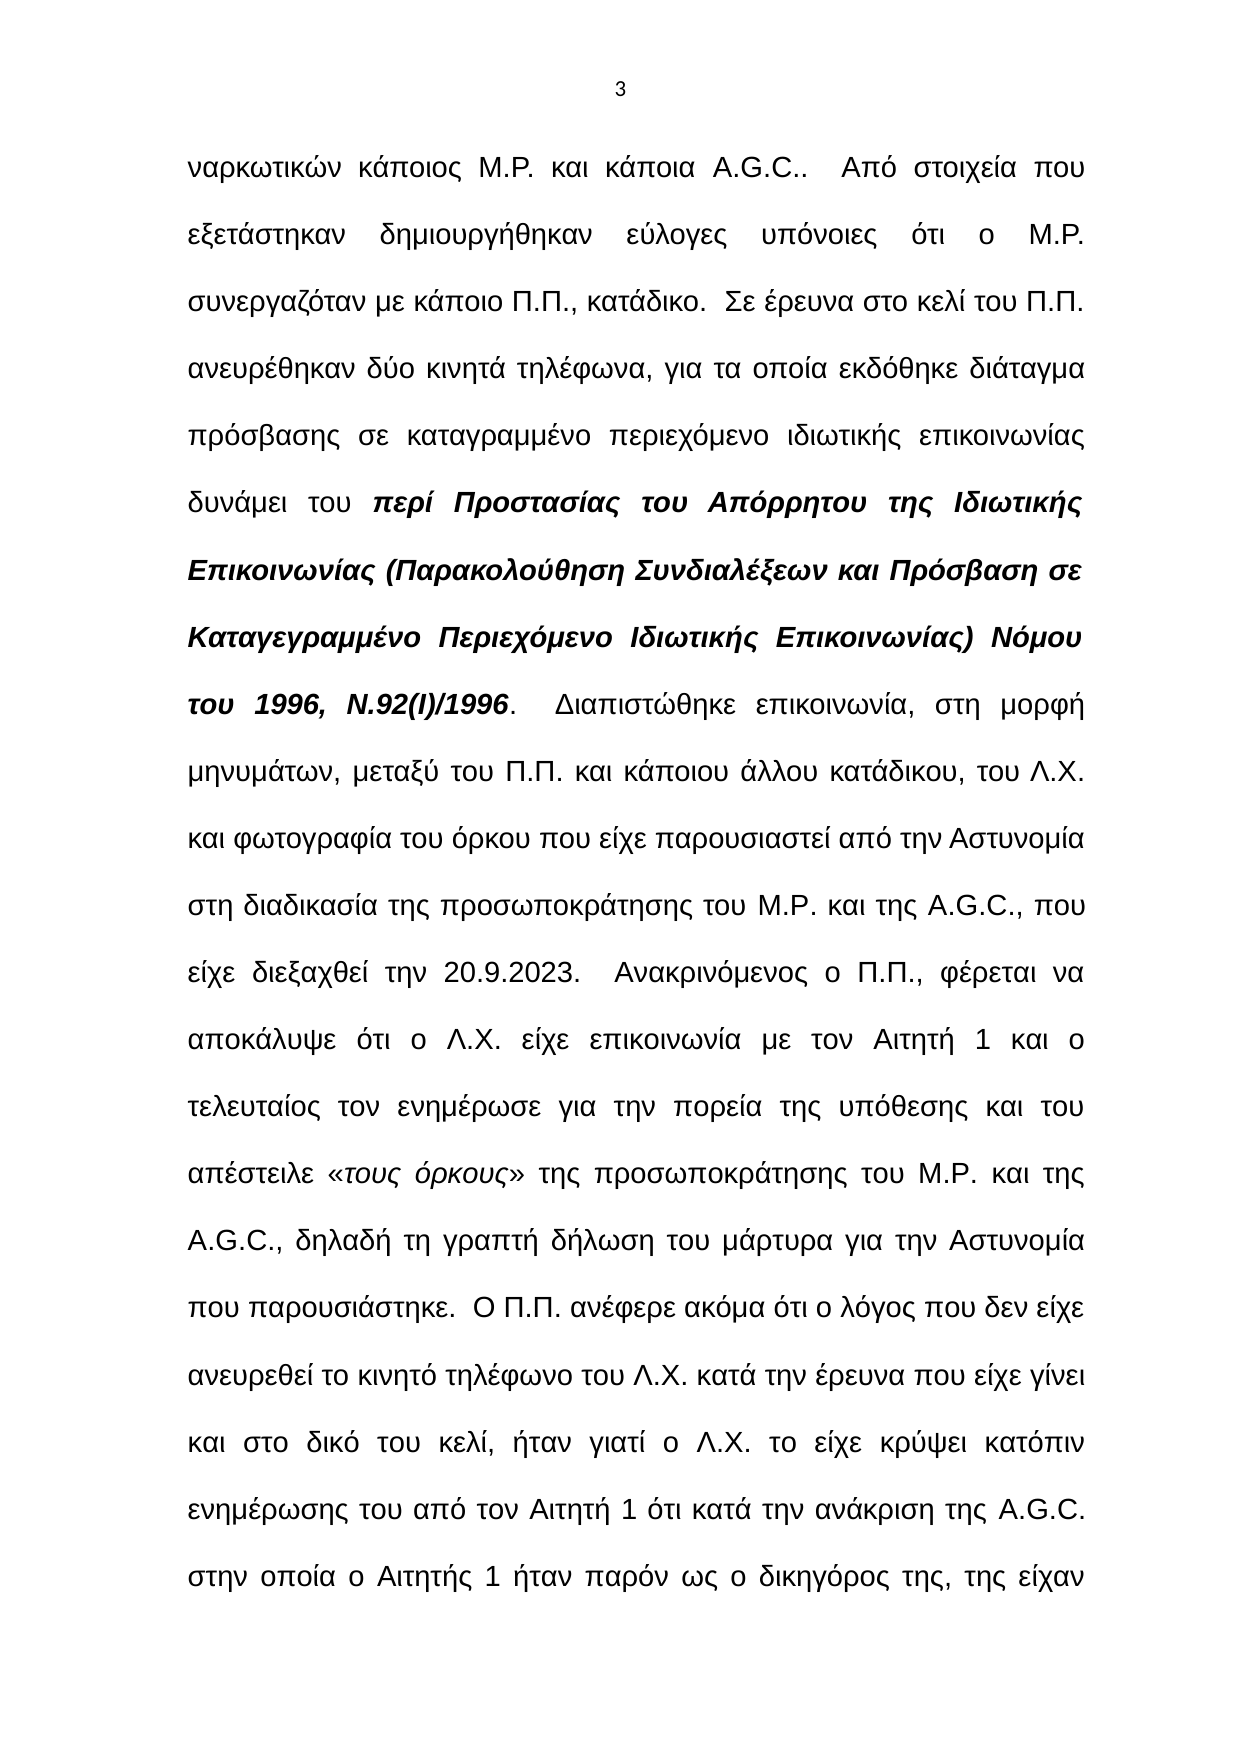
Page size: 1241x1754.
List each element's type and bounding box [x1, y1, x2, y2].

text [187, 150, 1086, 1592]
